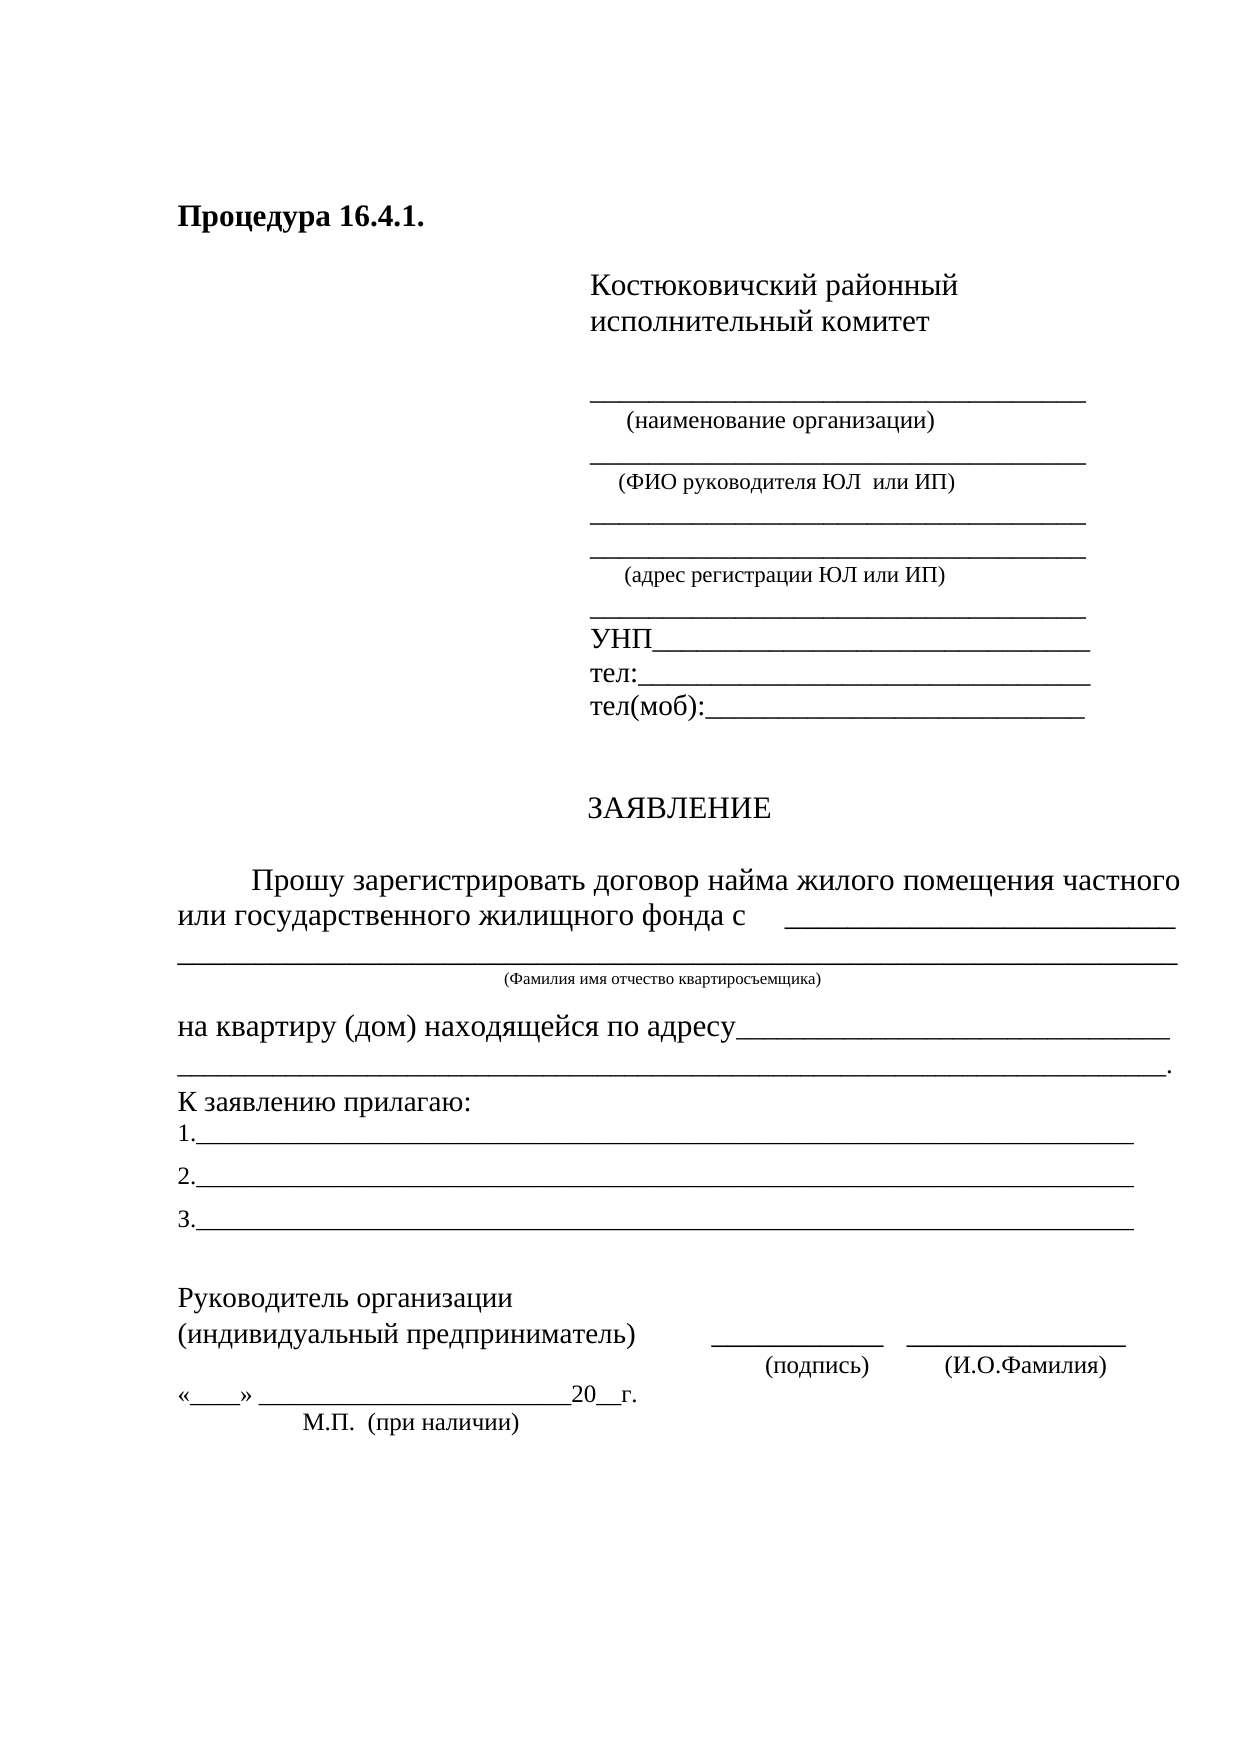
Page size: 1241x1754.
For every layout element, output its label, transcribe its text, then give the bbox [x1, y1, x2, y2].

text З.___________________________________________________________________________ [177, 1204, 1181, 1233]
text 1.___________________________________________________________________________ [177, 1118, 1181, 1146]
title УНП______________________________ [590, 621, 1181, 655]
text 2.___________________________________________________________________________ [177, 1161, 1181, 1189]
text тел:_______________________________ [590, 655, 1181, 688]
text К заявлению прилагаю: [177, 1084, 1181, 1118]
text на квартиру (дом) находящейся по адресу________________________________ [177, 1007, 1181, 1043]
text __________________________________ [590, 494, 1181, 528]
text (ФИО руководителя ЮЛ или ИП) [590, 468, 1181, 494]
text (индивидуальный предприниматель) ___________ ______________ [177, 1314, 1181, 1350]
text Процедура 16.4.1. [177, 168, 1181, 233]
text (адрес регистрации ЮЛ или ИП) [590, 561, 1181, 588]
text _________________________________________________________________________. [177, 1048, 1181, 1079]
text ________________________________________________________________ [177, 933, 1181, 968]
text __________________________________ [590, 372, 1181, 406]
text тел(моб):__________________________ [590, 688, 1181, 722]
text исполнительный комитет [590, 302, 1181, 338]
text __________________________________ [590, 434, 1181, 468]
text (Фамилия имя отчество квартиросъемщика) [251, 968, 1181, 1002]
text ЗАЯВЛЕНИЕ [177, 789, 1181, 825]
text М.П. (при наличии) [177, 1407, 1181, 1436]
text Прошу зарегистрировать договор найма жилого помещения частного или государственного жилищного фонда с _________________________ [177, 861, 1181, 933]
text (наименование организации) [590, 406, 1181, 434]
text __________________________________ [590, 588, 1181, 621]
text Руководитель организации [177, 1281, 1181, 1314]
text (подпись) (И.О.Фамилия) [177, 1350, 1181, 1379]
text Костюковичский районный [590, 267, 1181, 302]
text «____» _________________________20__г. [177, 1379, 1181, 1407]
text __________________________________ [590, 528, 1181, 561]
